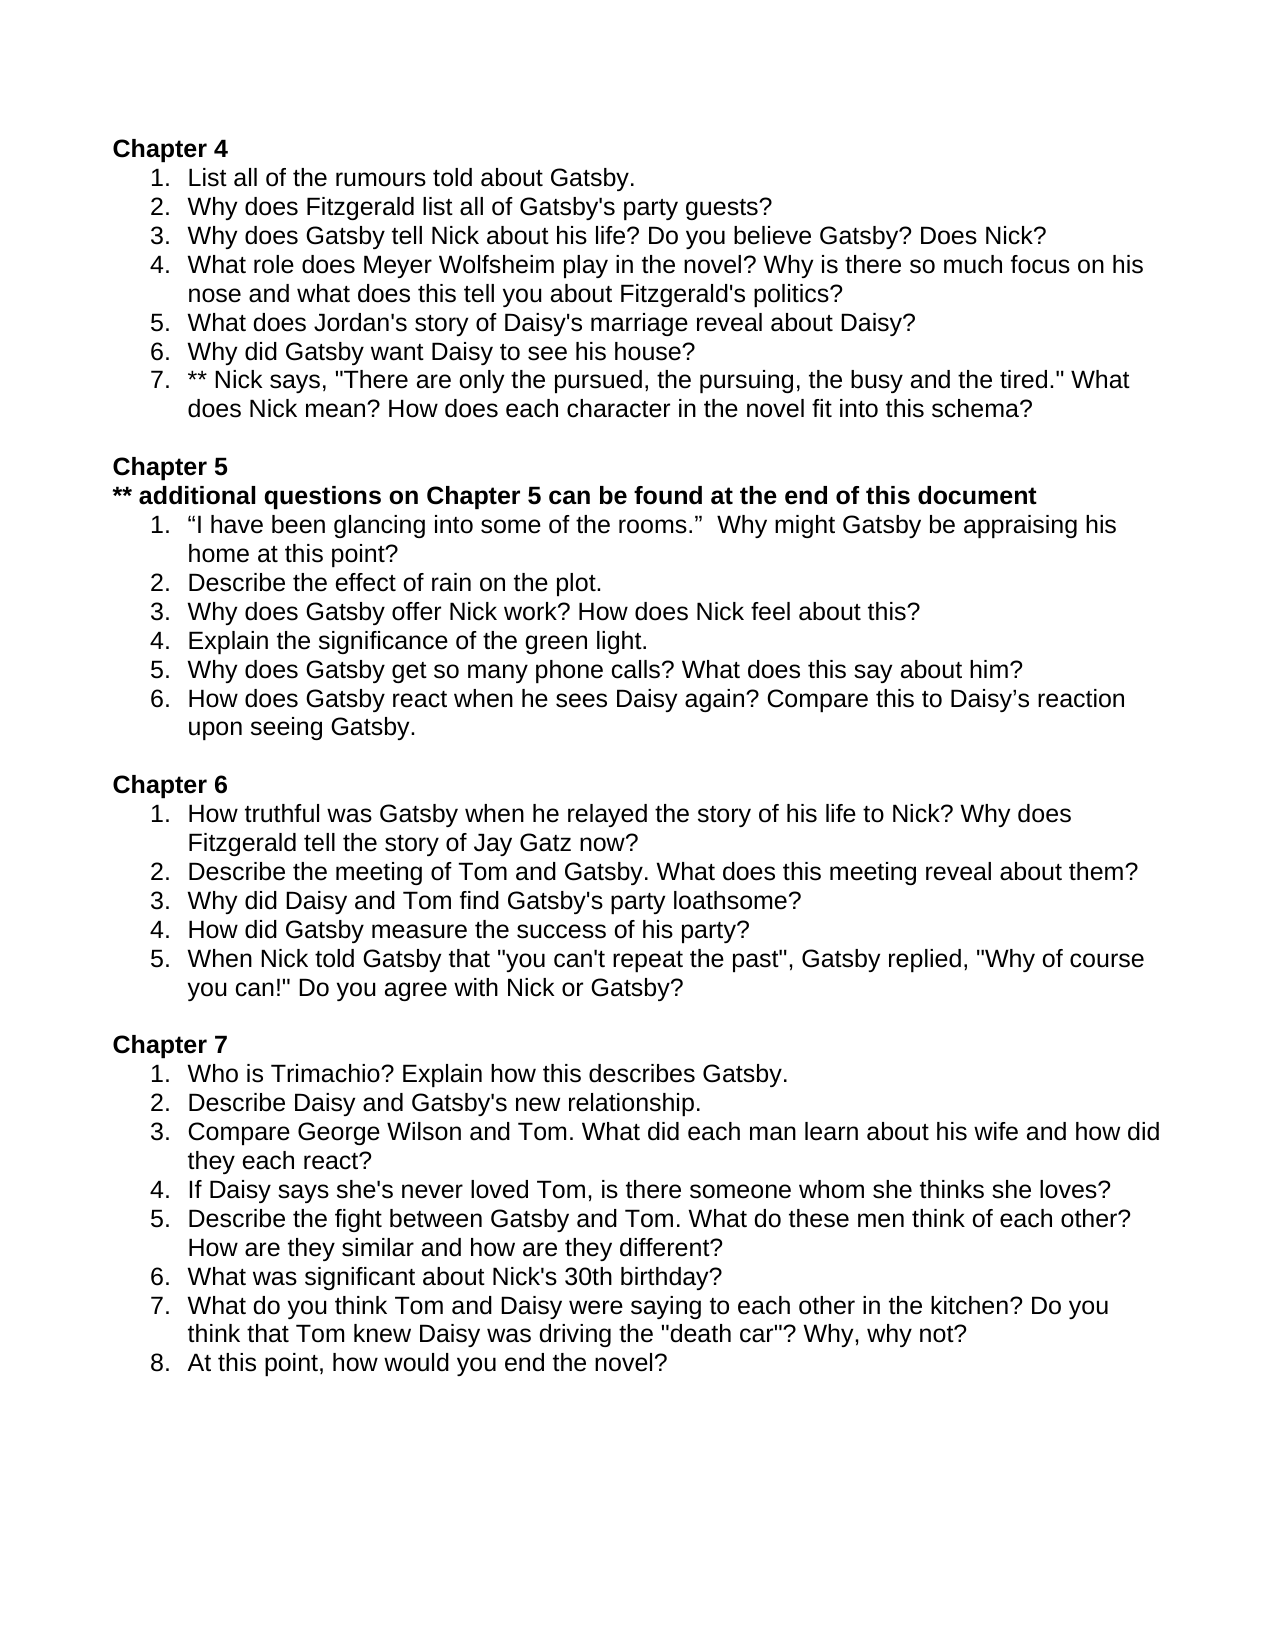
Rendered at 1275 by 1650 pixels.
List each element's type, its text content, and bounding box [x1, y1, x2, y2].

list “I have been glancing into some of the rooms.” Why might Gatsby be appraising his home at this point? [150, 510, 1162, 567]
list Describe the effect of rain on the plot. [150, 568, 1162, 596]
list Why does Gatsby offer Nick work? How does Nick feel about this? [150, 597, 1162, 625]
list Compare George Wilson and Tom. What did each man learn about his wife and how did they each react? [150, 1117, 1162, 1175]
list At this point, how would you end the novel? [150, 1348, 1162, 1377]
list How truthful was Gatsby when he relayed the story of his life to Nick? Why does Fitzgerald tell the story of Jay Gatz now? [150, 799, 1162, 857]
list Explain the significance of the green light. [150, 626, 1162, 654]
text ** additional questions on Chapter 5 can be found at the end of this document [112, 481, 1162, 510]
list Why did Daisy and Tom find Gatsby's party loathsome? [150, 886, 1162, 914]
list What was significant about Nick's 30th birthday? [150, 1262, 1162, 1290]
list If Daisy says she's never loved Tom, is there someone whom she thinks she loves? [150, 1175, 1162, 1204]
list What does Jordan's story of Daisy's marriage reveal about Daisy? [150, 307, 1162, 336]
list How did Gatsby measure the success of his party? [150, 915, 1162, 943]
text Chapter 7 [112, 1030, 1162, 1059]
text Chapter 5 [112, 452, 1162, 481]
list ** Nick says, "There are only the pursued, the pursuing, the busy and the tired." What does Nick mean? How does each character in the novel fit into this schema? [150, 365, 1162, 423]
list Who is Trimachio? Explain how this describes Gatsby. [150, 1059, 1162, 1088]
list Why does Gatsby tell Nick about his life? Do you believe Gatsby? Does Nick? [150, 221, 1162, 249]
text Chapter 4 [112, 134, 1162, 163]
list Why does Gatsby get so many phone calls? What does this say about him? [150, 654, 1162, 683]
list List all of the rumours told about Gatsby. [150, 163, 1162, 192]
list What role does Meyer Wolfsheim play in the novel? Why is there so much focus on his nose and what does this tell you about Fitzgerald's politics? [150, 250, 1162, 307]
text Chapter 6 [112, 770, 1162, 799]
list When Nick told Gatsby that "you can't repeat the past", Gatsby replied, "Why of course you can!" Do you agree with Nick or Gatsby? [150, 944, 1162, 1001]
list Why does Fitzgerald list all of Gatsby's party guests? [150, 192, 1162, 221]
list What do you think Tom and Daisy were saying to each other in the kitchen? Do you think that Tom knew Daisy was driving the "death car"? Why, why not? [150, 1291, 1162, 1348]
list Describe the fight between Gatsby and Tom. What do these men think of each other? How are they similar and how are they different? [150, 1204, 1162, 1261]
list Describe Daisy and Gatsby's new relationship. [150, 1088, 1162, 1117]
list Describe the meeting of Tom and Gatsby. What does this meeting reveal about them? [150, 857, 1162, 886]
list Why did Gatsby want Daisy to see his house? [150, 336, 1162, 365]
list How does Gatsby react when he sees Daisy again? Compare this to Daisy’s reaction upon seeing Gatsby. [150, 683, 1162, 741]
